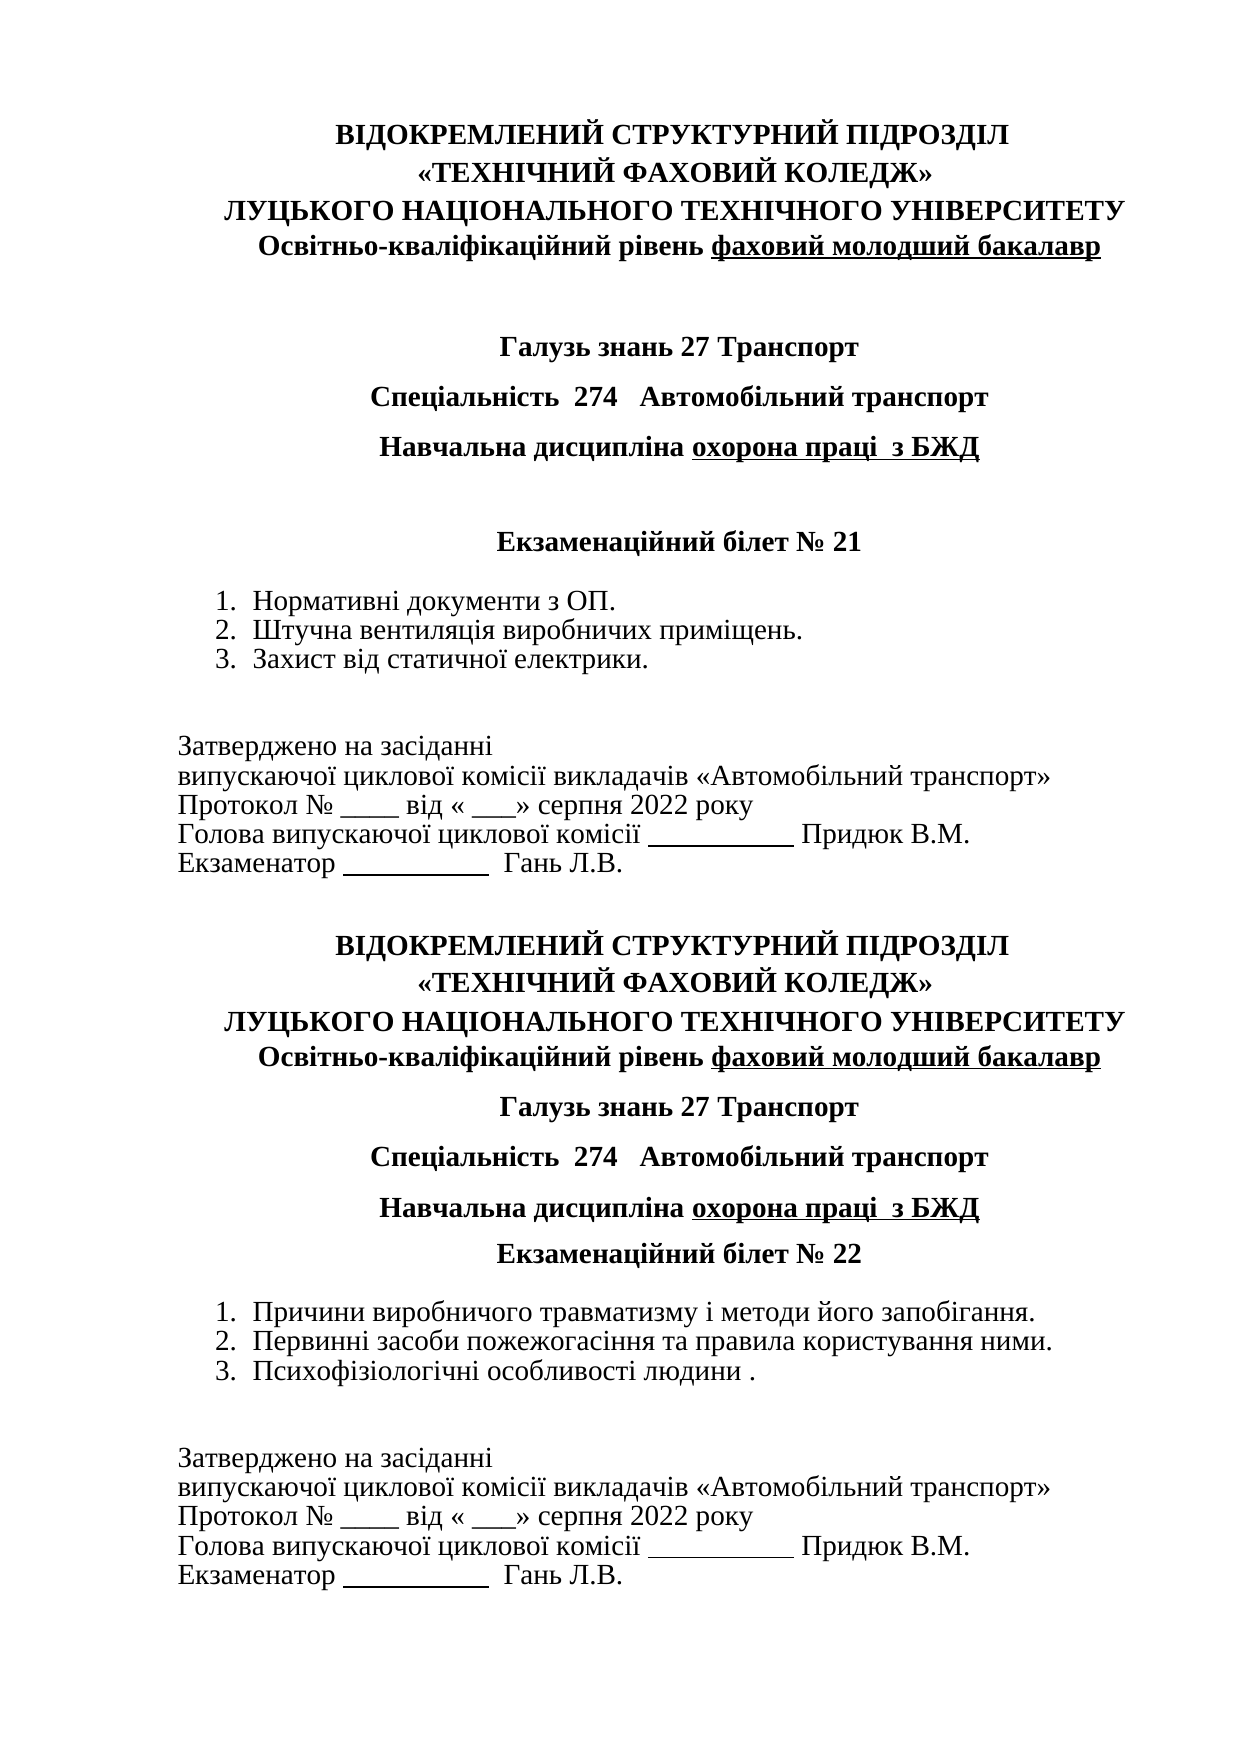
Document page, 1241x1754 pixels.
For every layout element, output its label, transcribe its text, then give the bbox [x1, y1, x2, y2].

list Причини виробничого травматизму і методи його запобігання. [215, 1298, 1181, 1327]
list Психофізіологічні особливості людини . [215, 1357, 1181, 1386]
list Нормативні документи з ОП. [215, 587, 1181, 616]
text випускаючої циклової комісії викладачів «Автомобільний транспорт» [177, 762, 1181, 791]
subtitle Навчальна дисципліна охорона праці з БЖД [177, 429, 1181, 463]
subtitle Спеціальність 274 Автомобільний транспорт [177, 379, 1181, 413]
text ЛУЦЬКОГО НАЦІОНАЛЬНОГО ТЕХНІЧНОГО УНІВЕРСИТЕТУ [177, 1000, 1173, 1039]
text ЛУЦЬКОГО НАЦІОНАЛЬНОГО ТЕХНІЧНОГО УНІВЕРСИТЕТУ [177, 190, 1173, 228]
list Первинні засоби пожежогасіння та правила користування ними. [215, 1327, 1181, 1357]
text ВІДОКРЕМЛЕНИЙ СТРУКТУРНИЙ ПІДРОЗДІЛ [177, 118, 1167, 151]
text Екзаменатор Гань Л.В. [177, 1561, 1181, 1590]
subtitle Галузь знань 27 Транспорт [177, 1089, 1181, 1123]
text Екзаменатор Гань Л.В. [177, 849, 1181, 878]
text випускаючої циклової комісії викладачів «Автомобільний транспорт» [177, 1473, 1181, 1502]
subtitle Освітньо-кваліфікаційний рівень фаховий молодший бакалавр [177, 228, 1181, 262]
subtitle Галузь знань 27 Транспорт [177, 329, 1181, 362]
text Протокол № ____ від « ___» серпня 2022 року [177, 1502, 1181, 1532]
text Голова випускаючої циклової комісії Придюк В.М. [177, 820, 1181, 849]
text Затверджено на засіданні [177, 732, 1181, 762]
text «ТЕХНІЧНИЙ ФАХОВИЙ КОЛЕДЖ» [177, 151, 1173, 190]
list Штучна вентиляція виробничих приміщень. [215, 616, 1181, 645]
text Голова випускаючої циклової комісії Придюк В.М. [177, 1532, 1181, 1561]
text «ТЕХНІЧНИЙ ФАХОВИЙ КОЛЕДЖ» [177, 962, 1173, 1000]
text Затверджено на засіданні [177, 1444, 1181, 1473]
text Протокол № ____ від « ___» серпня 2022 року [177, 791, 1181, 820]
text ВІДОКРЕМЛЕНИЙ СТРУКТУРНИЙ ПІДРОЗДІЛ [177, 929, 1167, 962]
subtitle Спеціальність 274 Автомобільний транспорт [177, 1139, 1181, 1173]
subtitle Освітньо-кваліфікаційний рівень фаховий молодший бакалавр [177, 1039, 1181, 1072]
subtitle Навчальна дисципліна охорона праці з БЖД [177, 1190, 1181, 1223]
text Екзаменаційний білет № 21 [177, 528, 1181, 557]
list Захист від статичної електрики. [215, 645, 1181, 674]
text Екзаменаційний білет № 22 [177, 1240, 1181, 1269]
